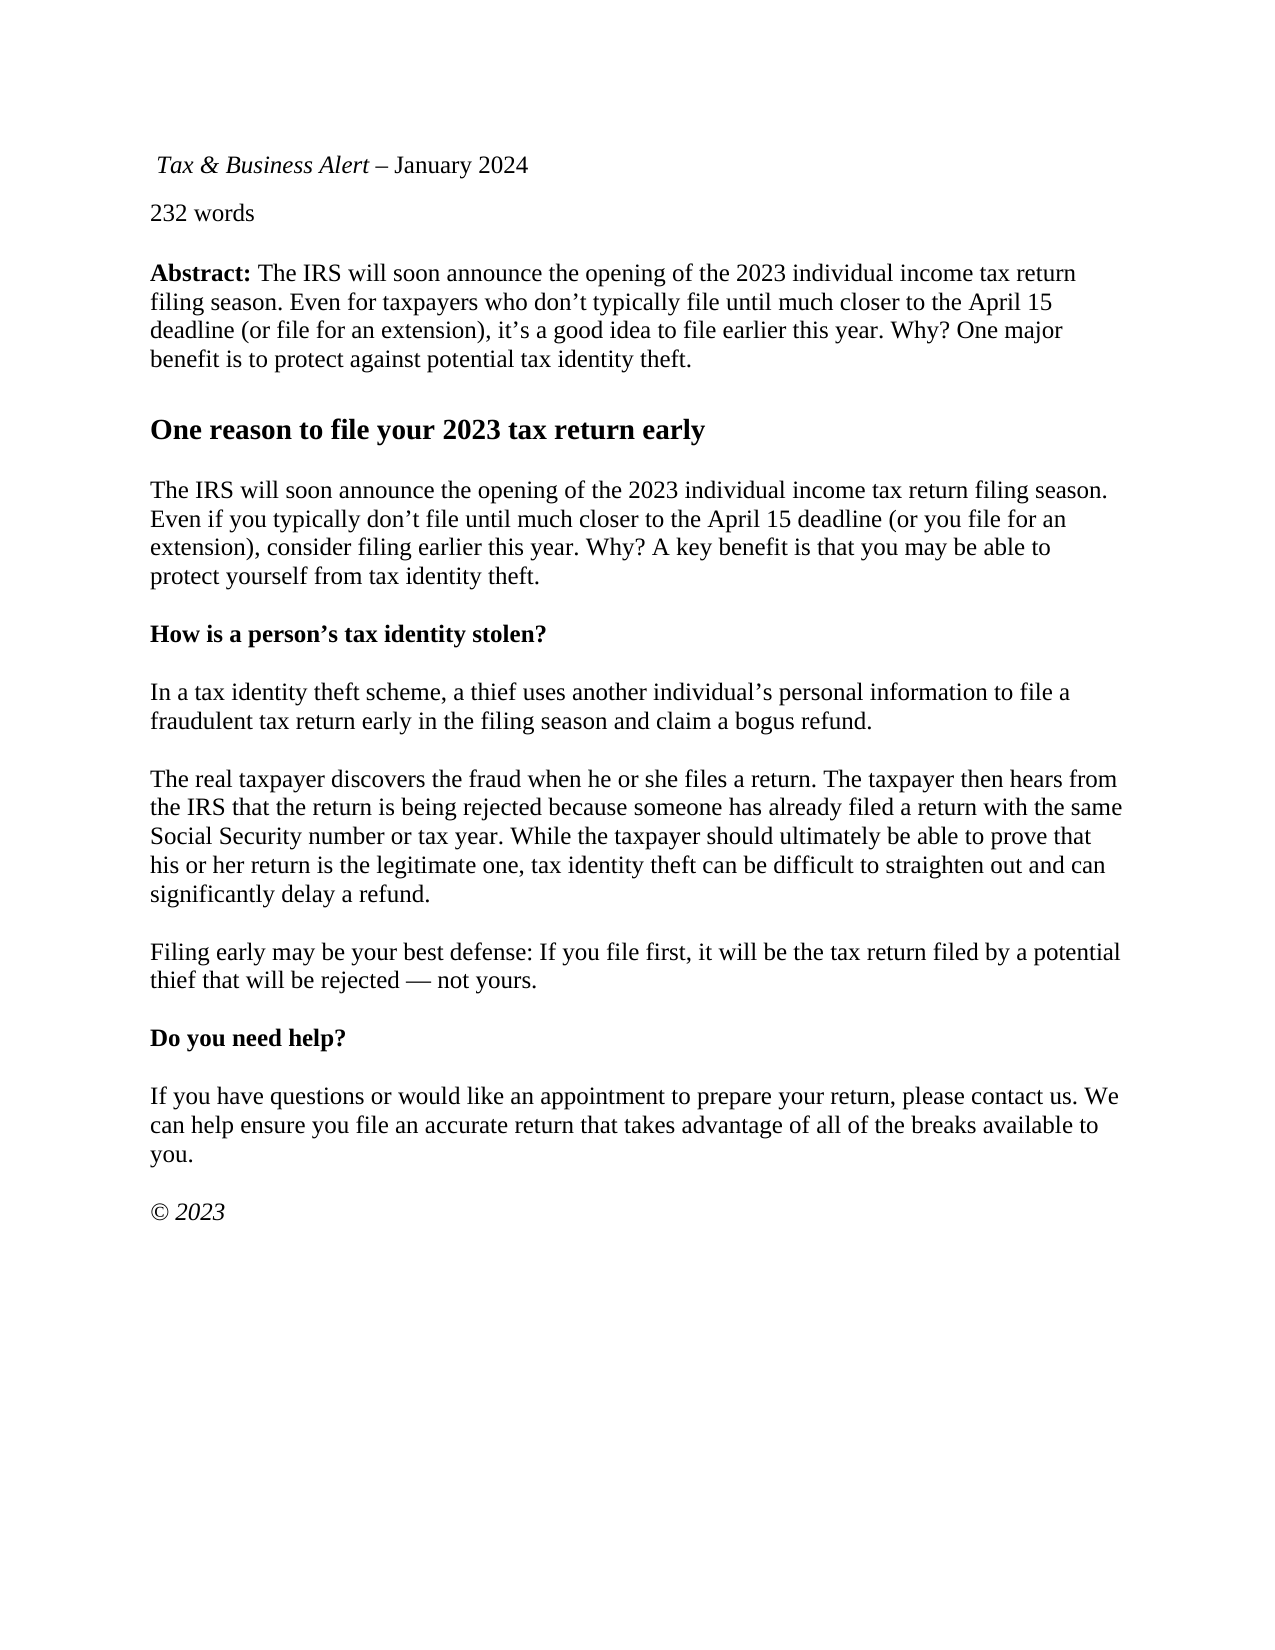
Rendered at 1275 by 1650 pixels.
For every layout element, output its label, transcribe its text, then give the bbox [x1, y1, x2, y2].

text © 2023 [150, 1197, 1125, 1225]
text 232 words [150, 198, 1125, 226]
text Do you need help? [150, 1023, 1125, 1052]
text Filing early may be your best defense: If you file first, it will be the tax return filed by a potential thief that will be rejected — not yours. [150, 937, 1125, 994]
text In a tax identity theft scheme, a thief uses another individual’s personal information to file a fraudulent tax return early in the filing season and claim a bogus refund. [150, 677, 1125, 734]
text Tax & Business Alert – January 2024 [150, 150, 1125, 179]
text The IRS will soon announce the opening of the 2023 individual income tax return filing season. Even if you typically don’t file until much closer to the April 15 deadline (or you file for an extension), consider filing earlier this year. Why? A key benefit is that you may be able to protect yourself from tax identity theft. [150, 475, 1125, 590]
text How is a person’s tax identity stolen? [150, 619, 1125, 648]
text If you have questions or would like an appointment to prepare your return, please contact us. We can help ensure you file an accurate return that takes advantage of all of the breaks available to you. [150, 1081, 1125, 1167]
text Abstract: The IRS will soon announce the opening of the 2023 individual income tax return filing season. Even for taxpayers who don’t typically file until much closer to the April 15 deadline (or file for an extension), it’s a good idea to file earlier this year. Why? One major benefit is to protect against potential tax identity theft. [150, 258, 1125, 373]
text The real taxpayer discovers the fraud when he or she files a return. The taxpayer then hears from the IRS that the return is being rejected because someone has already filed a return with the same Social Security number or tax year. While the taxpayer should ultimately be able to prove that his or her return is the legitimate one, tax identity theft can be difficult to straighten out and can significantly delay a refund. [150, 764, 1125, 907]
subtitle One reason to file your 2023 tax return early [150, 402, 1125, 446]
